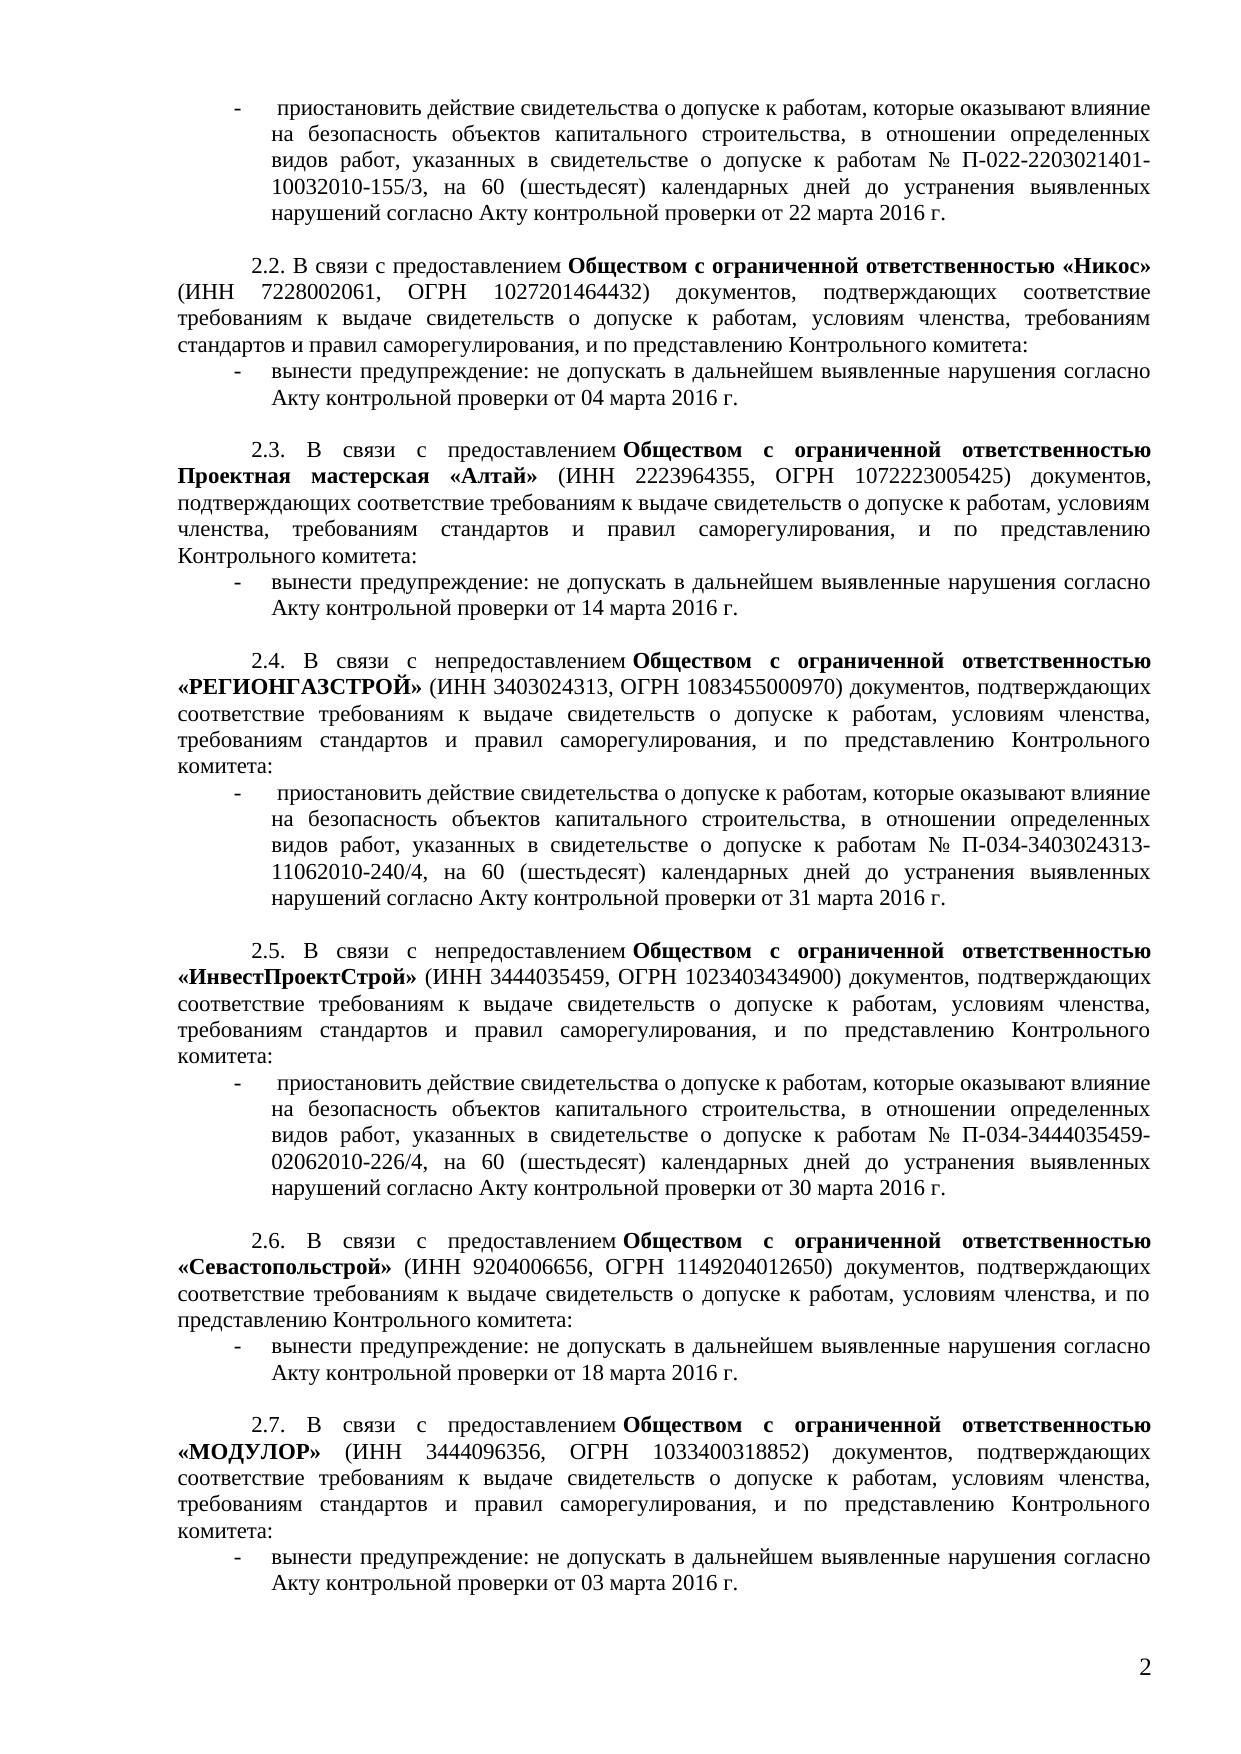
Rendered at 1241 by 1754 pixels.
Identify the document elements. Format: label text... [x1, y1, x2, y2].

list вынести предупреждение: не допускать в дальнейшем выявленные нарушения согласно Акту контрольной проверки от 14 марта 2016 г. [233, 568, 1152, 621]
text 2.7. В связи с предоставлением Обществом с ограниченной ответственностью «МОДУЛОР» (ИНН 3444096356, ОГРН 1033400318852) документов, подтверждающих соответствие требованиям к выдаче свидетельств о допуске к работам, условиям членства, требованиям стандартов и правил саморегулирования, и по представлению Контрольного комитета: [177, 1411, 1152, 1543]
text 2.2. В связи с предоставлением Обществом с ограниченной ответственностью «Никос» (ИНН 7228002061, ОГРН 1027201464432) документов, подтверждающих соответствие требованиям к выдаче свидетельств о допуске к работам, условиям членства, требованиям стандартов и правил саморегулирования, и по представлению Контрольного комитета: [177, 252, 1152, 357]
list вынести предупреждение: не допускать в дальнейшем выявленные нарушения согласно Акту контрольной проверки от 04 марта 2016 г. [233, 357, 1152, 410]
text 2.5. В связи с непредоставлением Обществом с ограниченной ответственностью «ИнвестПроектСтрой» (ИНН 3444035459, ОГРН 1023403434900) документов, подтверждающих соответствие требованиям к выдаче свидетельств о допуске к работам, условиям членства, требованиям стандартов и правил саморегулирования, и по представлению Контрольного комитета: [177, 937, 1152, 1069]
list приостановить действие свидетельства о допуске к работам, которые оказывают влияние на безопасность объектов капитального строительства, в отношении определенных видов работ, указанных в свидетельстве о допуске к работам № П-034-3444035459-02062010-226/4, на 60 (шестьдесят) календарных дней до устранения выявленных нарушений согласно Акту контрольной проверки от 30 марта 2016 г. [233, 1069, 1152, 1201]
text 2.3. В связи с предоставлением Обществом с ограниченной ответственностью Проектная мастерская «Алтай» (ИНН 2223964355, ОГРН 1072223005425) документов, подтверждающих соответствие требованиям к выдаче свидетельств о допуске к работам, условиям членства, требованиям стандартов и правил саморегулирования, и по представлению Контрольного комитета: [177, 436, 1152, 568]
text 2.6. В связи с предоставлением Обществом с ограниченной ответственностью «Севастопольстрой» (ИНН 9204006656, ОГРН 1149204012650) документов, подтверждающих соответствие требованиям к выдаче свидетельств о допуске к работам, условиям членства, и по представлению Контрольного комитета: [177, 1227, 1152, 1332]
list вынести предупреждение: не допускать в дальнейшем выявленные нарушения согласно Акту контрольной проверки от 18 марта 2016 г. [233, 1332, 1152, 1385]
text 2.4. В связи с непредоставлением Обществом с ограниченной ответственностью «РЕГИОНГАЗСТРОЙ» (ИНН 3403024313, ОГРН 1083455000970) документов, подтверждающих соответствие требованиям к выдаче свидетельств о допуске к работам, условиям членства, требованиям стандартов и правил саморегулирования, и по представлению Контрольного комитета: [177, 647, 1152, 779]
list приостановить действие свидетельства о допуске к работам, которые оказывают влияние на безопасность объектов капитального строительства, в отношении определенных видов работ, указанных в свидетельстве о допуске к работам № П-022-2203021401-10032010-155/3, на 60 (шестьдесят) календарных дней до устранения выявленных нарушений согласно Акту контрольной проверки от 22 марта 2016 г. [233, 94, 1152, 225]
list вынести предупреждение: не допускать в дальнейшем выявленные нарушения согласно Акту контрольной проверки от 03 марта 2016 г. [233, 1543, 1152, 1596]
list приостановить действие свидетельства о допуске к работам, которые оказывают влияние на безопасность объектов капитального строительства, в отношении определенных видов работ, указанных в свидетельстве о допуске к работам № П-034-3403024313-11062010-240/4, на 60 (шестьдесят) календарных дней до устранения выявленных нарушений согласно Акту контрольной проверки от 31 марта 2016 г. [233, 779, 1152, 911]
